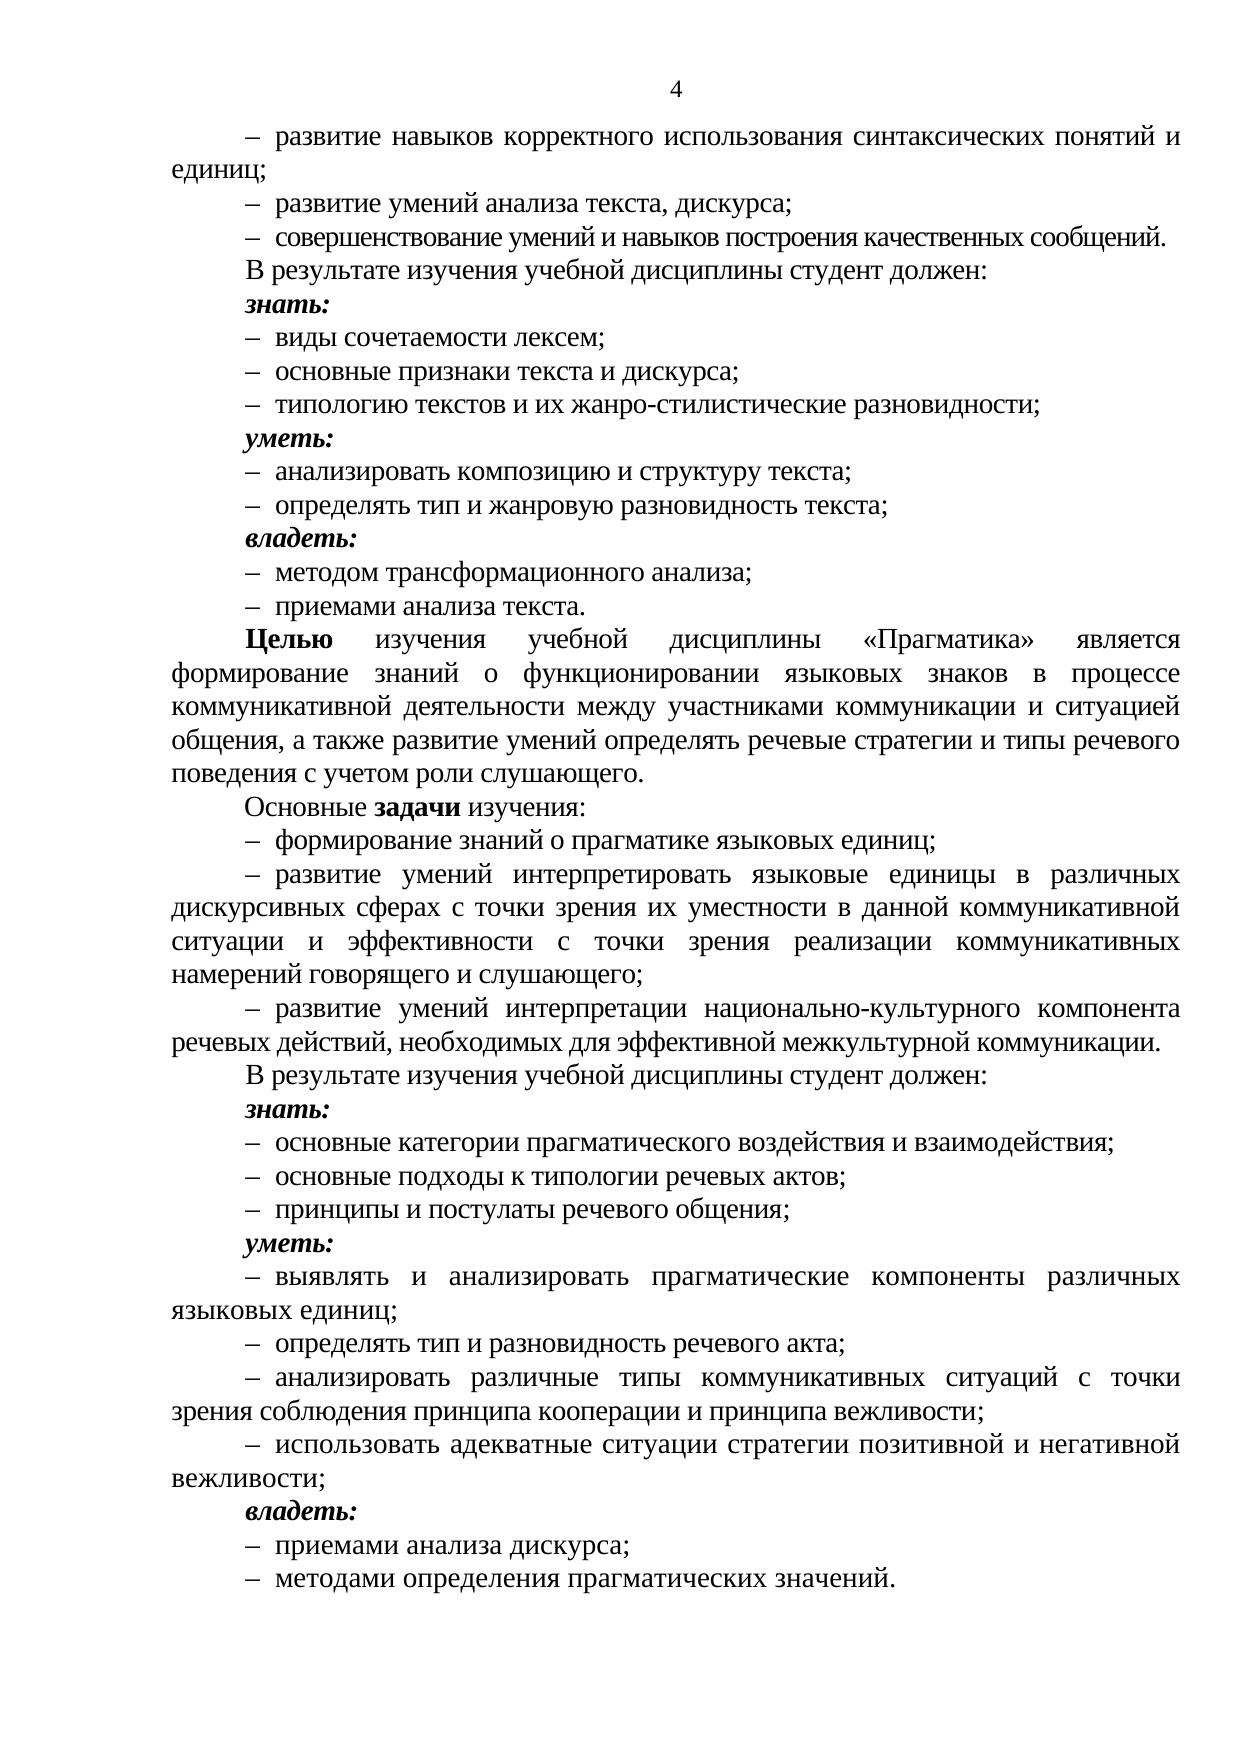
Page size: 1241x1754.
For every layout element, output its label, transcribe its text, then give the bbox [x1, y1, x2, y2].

list совершенствование умений и навыков построения качественных сообщений. [171, 219, 1181, 252]
list основные подходы к типологии речевых актов; [171, 1158, 1181, 1191]
list методами определения прагматических значений. [171, 1560, 1181, 1594]
text уметь: [171, 420, 1181, 453]
list определять тип и разновидность речевого акта; [171, 1326, 1181, 1359]
list выявлять и анализировать прагматические компоненты различных языковых единиц; [171, 1258, 1181, 1326]
list развитие умений анализа текста, дискурса; [171, 185, 1181, 219]
list формирование знаний o прагматике языковых единиц; [171, 822, 1181, 856]
list основные признаки текста и дискурса; [171, 353, 1181, 386]
text В результате изучения учебной дисциплины студент должен: [171, 1057, 1181, 1091]
list развитие умений интерпретировать языковые единицы в различных дискурсивных сферах c точки зрения их уместности в данной коммуникативной ситуации и эффективности c точки зрения реализации коммуникативных намерений говорящего и слушающего; [171, 856, 1181, 990]
list развитие умений интерпретации национально-культурного компонента речевых действий, необходимых для эффективной межкультурной коммуникации. [171, 990, 1181, 1057]
list методом трансформационного анализа; [171, 554, 1181, 588]
list типологию текстов и их жанро-стилистические разновидности; [171, 386, 1181, 420]
text знать: [171, 1091, 1181, 1124]
text Основные задачи изучения: [171, 789, 1181, 822]
text В результате изучения учебной дисциплины студент должен: [171, 252, 1181, 286]
list приемами анализа текста. [171, 588, 1181, 621]
list развитие навыков корректного использования синтаксических понятий и единиц; [171, 118, 1181, 185]
list виды сочетаемости лексем; [171, 319, 1181, 353]
list основные категории прагматического воздействия и взаимодействия; [171, 1124, 1181, 1158]
text знать: [171, 286, 1181, 319]
list приемами анализа дискурса; [171, 1527, 1181, 1560]
text Целью изучения учебной дисциплины «Прагматика» является формирование знаний о функционировании языковых знаков в процессе коммуникативной деятельности между участниками коммуникации и ситуацией общения, а также развитие умений определять речевые стратегии и типы речевого поведения с учетом роли слушающего. [171, 621, 1181, 789]
list использовать адекватные ситуации стратегии позитивной и негативной вежливости; [171, 1426, 1181, 1493]
list анализировать композицию и структуру текста; [171, 453, 1181, 487]
text владеть: [171, 1493, 1181, 1527]
text уметь: [171, 1225, 1181, 1258]
list определять тип и жанровую разновидность текста; [171, 487, 1181, 521]
list анализировать различные типы коммуникативных ситуаций с точки зрения соблюдения принципа кооперации и принципа вежливости; [171, 1359, 1181, 1426]
text владеть: [171, 521, 1181, 554]
list принципы и постулаты речевого общения; [171, 1191, 1181, 1225]
